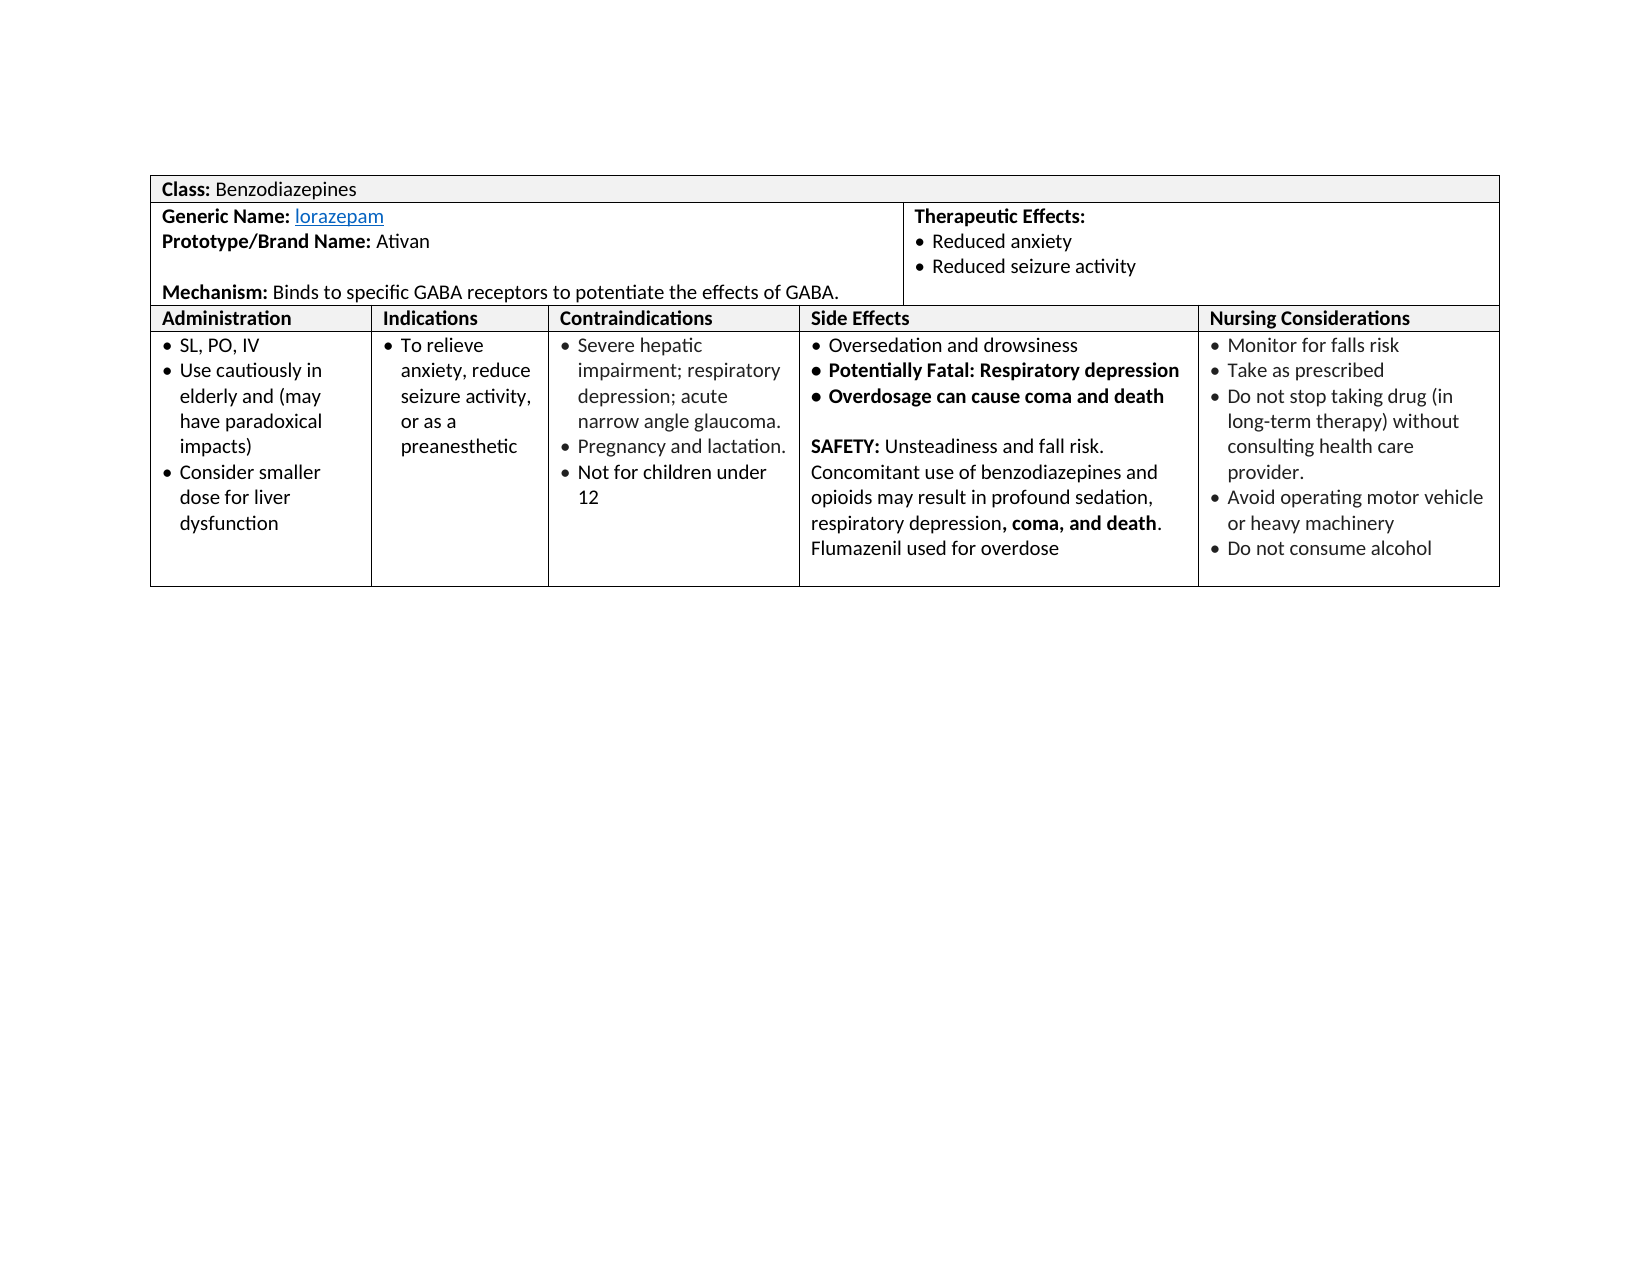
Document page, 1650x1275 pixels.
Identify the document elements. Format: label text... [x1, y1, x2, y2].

table_cell To relieve anxiety, reduce seizure activity, or as a preanesthetic [372, 332, 548, 586]
table_cell Severe hepatic impairment; respiratory depression; acute narrow angle glaucoma. Pregnancy and lactation. Not for children under 12 [549, 332, 799, 586]
table_cell Contraindications [549, 306, 799, 331]
table_cell Side Effects [800, 306, 1198, 331]
table_cell Generic Name: lorazepam Prototype/Brand Name: Ativan Mechanism: Binds to specific GABA receptors to potentiate the effects of GABA. [151, 203, 903, 304]
table_cell Oversedation and drowsiness Potentially Fatal: Respiratory depression Overdosage can cause coma and death SAFETY: Unsteadiness and fall risk. Concomitant use of benzodiazepines and opioids may result in profound sedation, respiratory depression, coma, and death. Flumazenil used for overdose [800, 332, 1198, 586]
table_cell Nursing Considerations [1199, 306, 1499, 331]
table_cell SL, PO, IV Use cautiously in elderly and (may have paradoxical impacts) Consider smaller dose for liver dysfunction [151, 332, 371, 586]
table_cell Therapeutic Effects: Reduced anxiety Reduced seizure activity [904, 203, 1499, 304]
table_cell Administration [151, 306, 371, 331]
table_cell Indications [372, 306, 548, 331]
table_cell Monitor for falls risk Take as prescribed Do not stop taking drug (in long-term therapy) without consulting health care provider. Avoid operating motor vehicle or heavy machinery Do not consume alcohol [1199, 332, 1499, 586]
table_header Class: Benzodiazepines [151, 176, 1499, 202]
